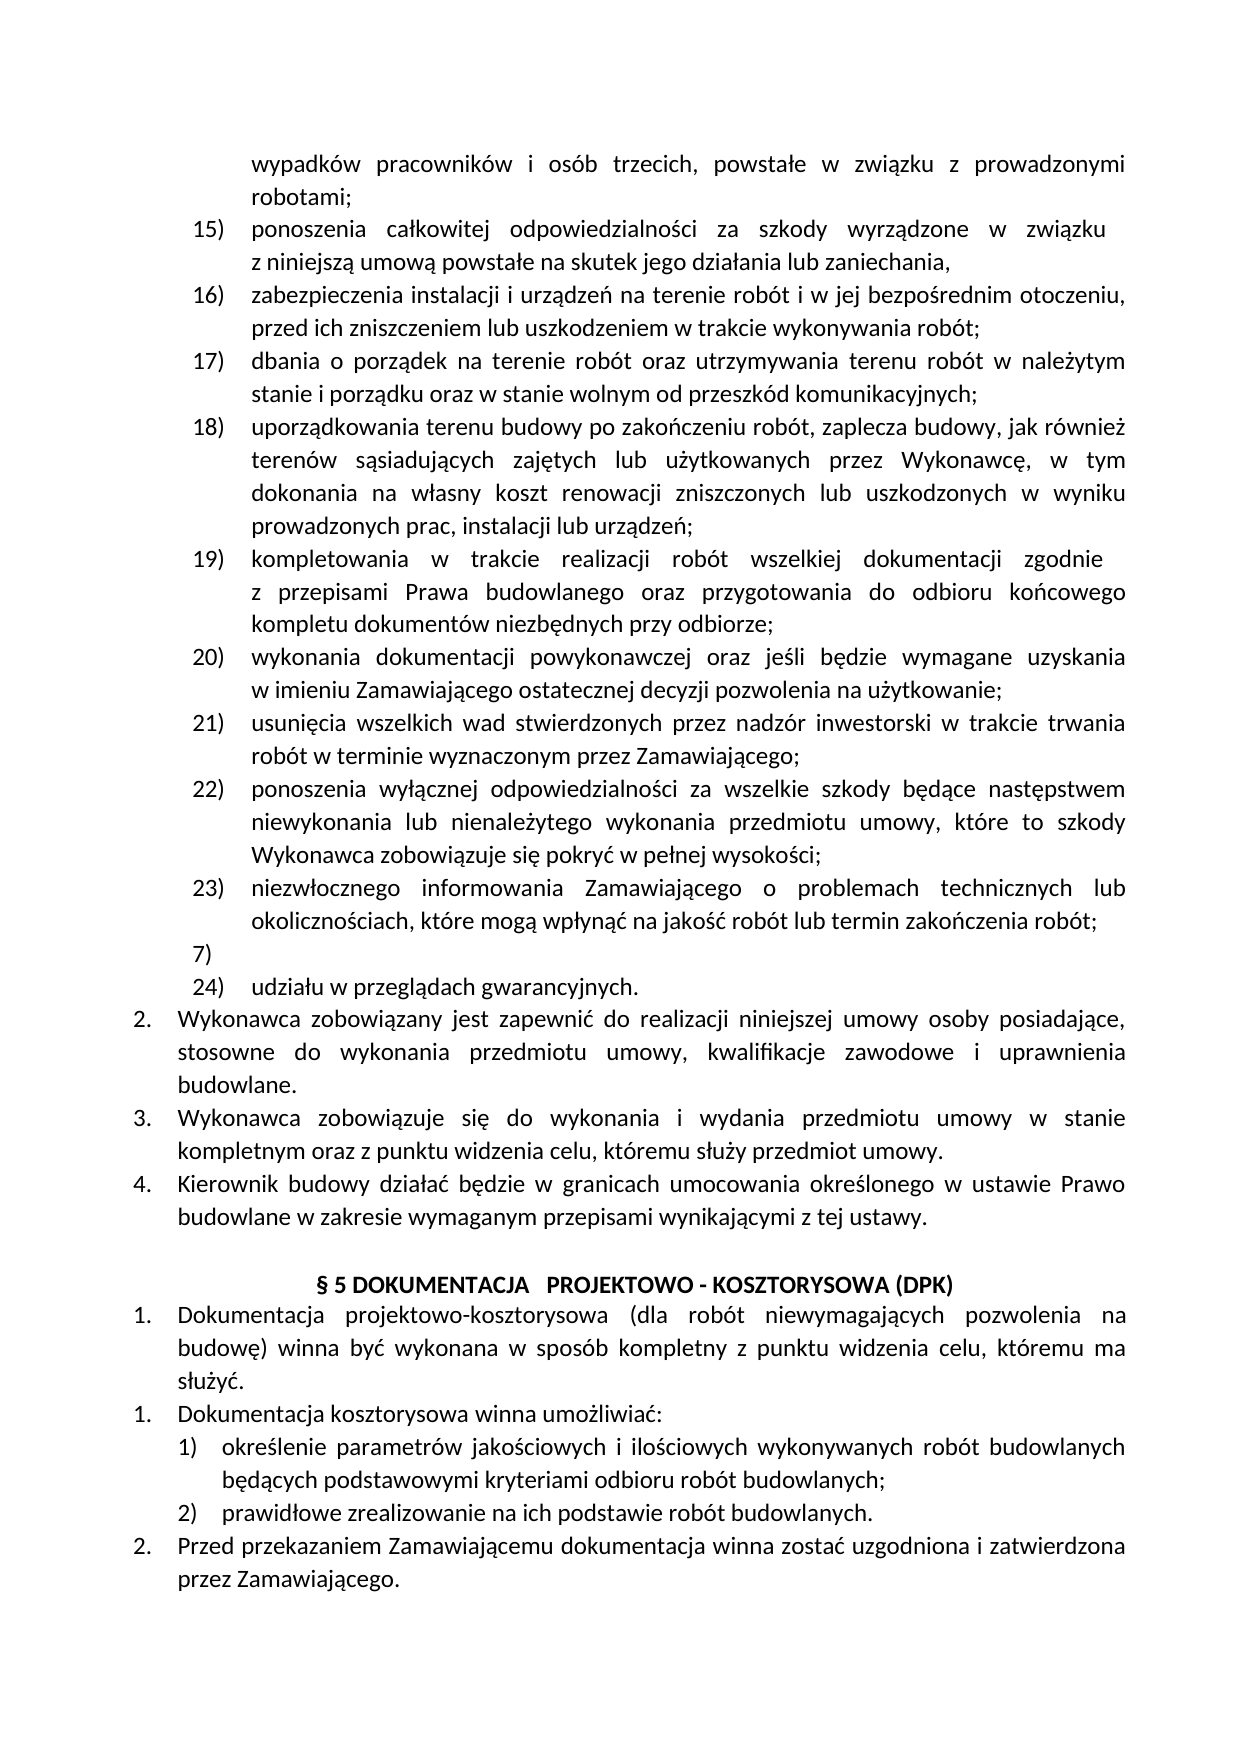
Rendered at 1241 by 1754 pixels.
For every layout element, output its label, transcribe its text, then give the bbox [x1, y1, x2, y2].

list Dokumentacja kosztorysowa winna umożliwiać: [133, 1398, 1127, 1429]
list Kierownik budowy działać będzie w granicach umocowania określonego w ustawie Prawo budowlane w zakresie wymaganym przepisami wynikającymi z tej ustawy. [133, 1168, 1127, 1232]
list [192, 148, 1127, 211]
list ponoszenia całkowitej odpowiedzialności za szkody wyrządzone w związku z niniejszą umową powstałe na skutek jego działania lub zaniechania, [192, 213, 1127, 277]
list ponoszenia wyłącznej odpowiedzialności za wszelkie szkody będące następstwem niewykonania lub nienależytego wykonania przedmiotu umowy, które to szkody Wykonawca zobowiązuje się pokryć w pełnej wysokości; [192, 773, 1127, 869]
list usunięcia wszelkich wad stwierdzonych przez nadzór inwestorski w trakcie trwania robót w terminie wyznaczonym przez Zamawiającego; [192, 707, 1127, 771]
list Dokumentacja projektowo-kosztorysowa (dla robót niewymagających pozwolenia na budowę) winna być wykonana w sposób kompletny z punktu widzenia celu, któremu ma służyć. [133, 1299, 1128, 1396]
list prawidłowe zrealizowanie na ich podstawie robót budowlanych. [177, 1497, 1127, 1527]
list Przed przekazaniem Zamawiającemu dokumentacja winna zostać uzgodniona i zatwierdzona przez Zamawiającego. [133, 1530, 1127, 1593]
list określenie parametrów jakościowych i ilościowych wykonywanych robót budowlanych będących podstawowymi kryteriami odbioru robót budowlanych; [177, 1431, 1127, 1494]
list niezwłocznego informowania Zamawiającego o problemach technicznych lub okolicznościach, które mogą wpłynąć na jakość robót lub termin zakończenia robót; [192, 872, 1127, 935]
list udziału w przeglądach gwarancyjnych. [192, 971, 1127, 1001]
list wykonania dokumentacji powykonawczej oraz jeśli będzie wymagane uzyskania w imieniu Zamawiającego ostatecznej decyzji pozwolenia na użytkowanie; [192, 641, 1127, 705]
list dbania o porządek na terenie robót oraz utrzymywania terenu robót w należytym stanie i porządku oraz w stanie wolnym od przeszkód komunikacyjnych; [192, 345, 1127, 409]
list Wykonawca zobowiązany jest zapewnić do realizacji niniejszej umowy osoby posiadające, stosowne do wykonania przedmiotu umowy, kwalifikacje zawodowe i uprawnienia budowlane. [133, 1003, 1127, 1100]
list uporządkowania terenu budowy po zakończeniu robót, zaplecza budowy, jak również terenów sąsiadujących zajętych lub użytkowanych przez Wykonawcę, w tym dokonania na własny koszt renowacji zniszczonych lub uszkodzonych w wyniku prowadzonych prac, instalacji lub urządzeń; [192, 411, 1127, 540]
list kompletowania w trakcie realizacji robót wszelkiej dokumentacji zgodnie z przepisami Prawa budowlanego oraz przygotowania do odbioru końcowego kompletu dokumentów niezbędnych przy odbiorze; [192, 543, 1127, 639]
list Wykonawca zobowiązuje się do wykonania i wydania przedmiotu umowy w stanie kompletnym oraz z punktu widzenia celu, któremu służy przedmiot umowy. [133, 1102, 1127, 1166]
list zabezpieczenia instalacji i urządzeń na terenie robót i w jej bezpośrednim otoczeniu, przed ich zniszczeniem lub uszkodzeniem w trakcie wykonywania robót; [192, 279, 1127, 343]
text § 5 DOKUMENTACJA PROJEKTOWO - KOSZTORYSOWA (DPK) [133, 1269, 1137, 1299]
